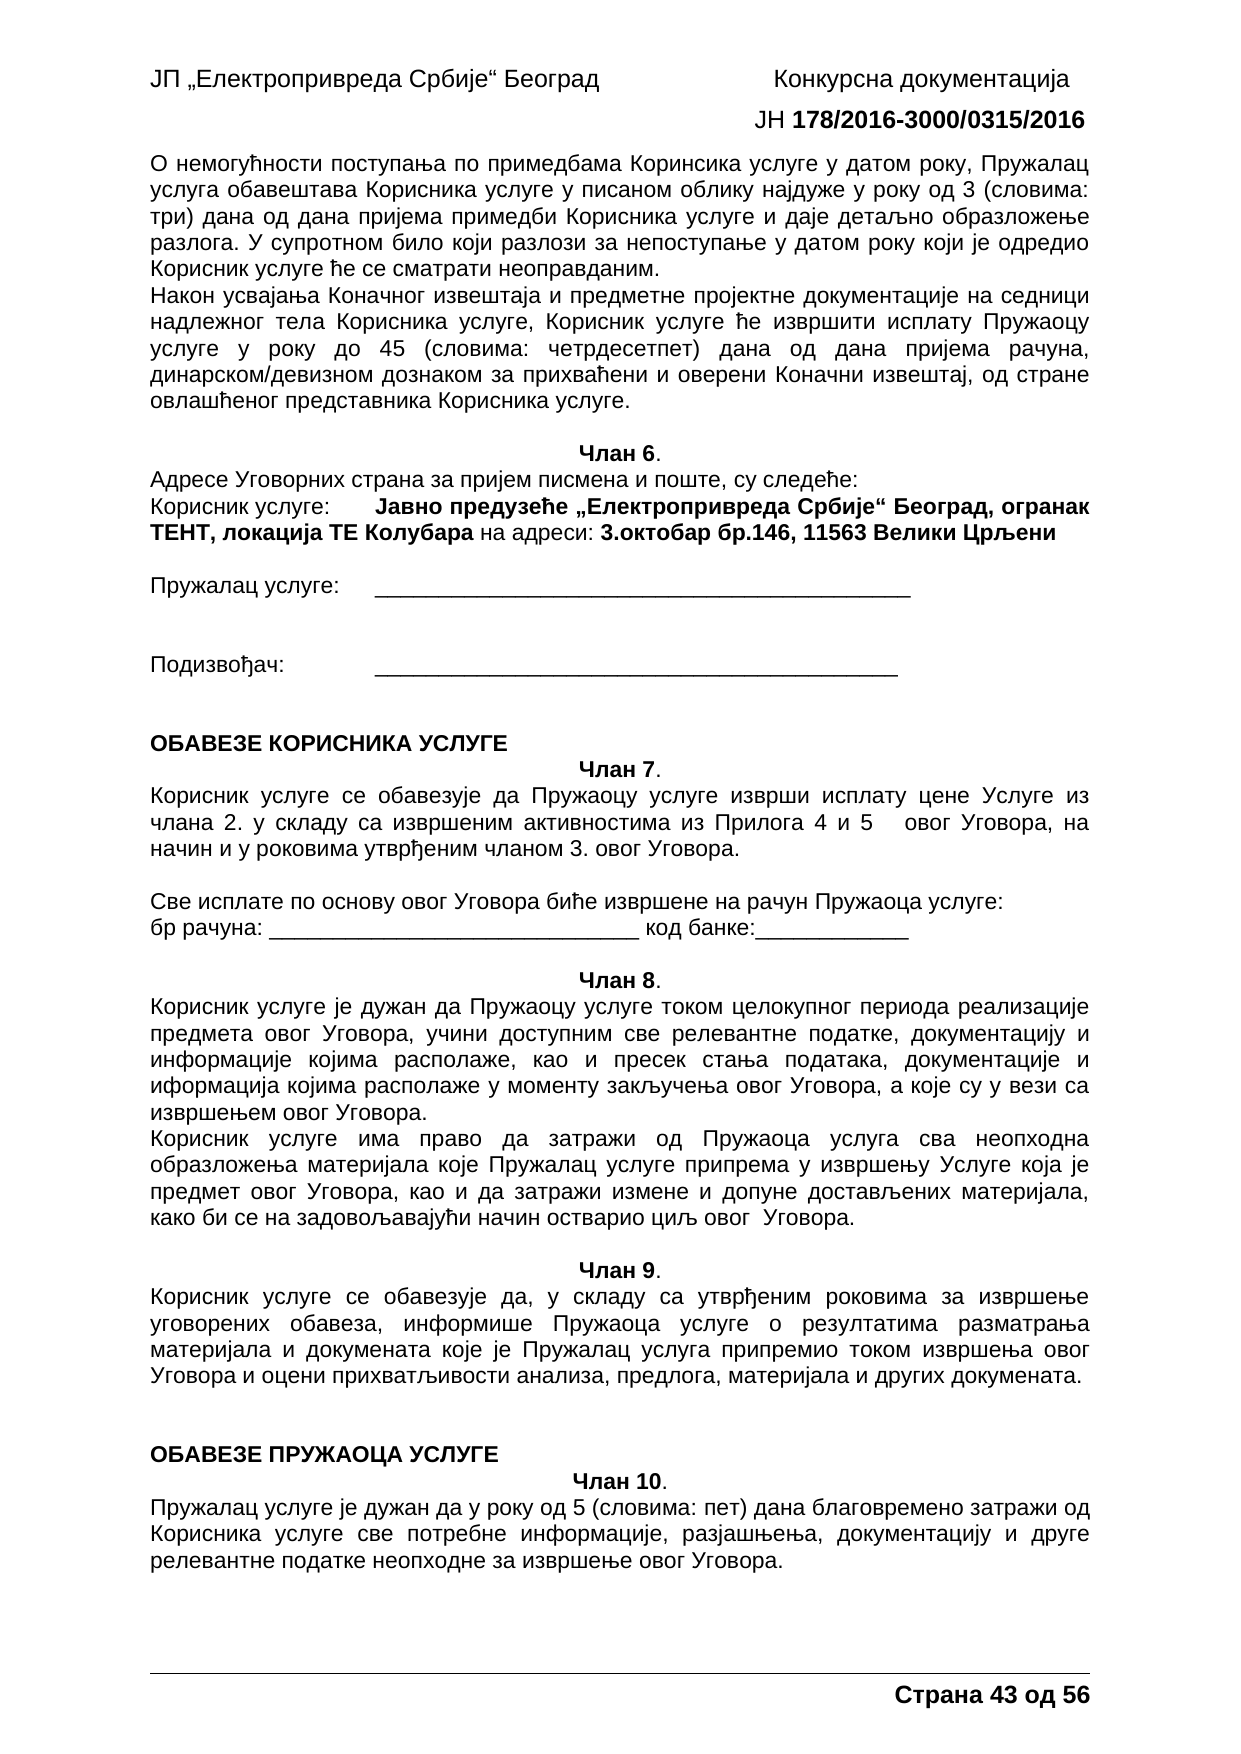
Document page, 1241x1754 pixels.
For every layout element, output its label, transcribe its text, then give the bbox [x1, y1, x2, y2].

text Члан 9. [150, 1257, 1090, 1283]
text Пружалац услуге је дужан да у року од 5 (словима: пет) дана благовремено затражи од Корисника услуге све потребне информације, разјашњења, документацију и друге релевантне податке неопходне за извршење овог Уговора. [150, 1494, 1090, 1573]
text О немогућности поступања по примедбама Коринсика услуге у датом року, Пружалац услуга обавештава Корисника услуге у писаном облику најдуже у року од 3 (словима: три) дана од дана пријема примедби Корисника услуге и даје детаљно образложење разлога. У супротном било који разлози за непоступање у датом року који је одредио Корисник услуге ће се сматрати неоправданим. [150, 150, 1090, 282]
text Пружалац услуге: __________________________________________ [150, 572, 1090, 598]
text Корисник услуге: Јавно предузеће „Електропривреда Србије“ Београд, огранак ТЕНТ, локација ТЕ Колубара на адреси: 3.октобар бр.146, 11563 Велики Црљени [150, 493, 1090, 545]
text Члан 10. [150, 1468, 1090, 1494]
text Корисник услуге има право да затражи од Пружаоца услуга сва неопходна образложења материјала које Пружалац услуге припрема у извршењу Услуге која је предмет овог Уговора, као и да затражи измене и допуне достављених материјала, како би се на задовољавајући начин остварио циљ овог Уговора. [150, 1125, 1090, 1231]
text Члан 8. [150, 967, 1090, 993]
text Након усвајања Коначног извештаја и предметне пројектне документације на седници надлежног тела Корисника услуге, Корисник услуге ће извршити исплату Пружаоцу услуге у року до 45 (словима: четрдесетпет) дана од дана пријема рачуна, динарском/девизном дознаком за прихваћени и оверени Коначни извештај, од стране овлашћеног представника Корисника услуге. [150, 282, 1090, 413]
text Подизвођач: _________________________________________ [150, 651, 1090, 677]
text Члан 6. [150, 440, 1090, 466]
text Корисник услуге се обавезује да Пружаоцу услуге изврши исплату цене Услуге из члана 2. у складу са извршеним активностима из Прилога 4 и 5 овог Уговора, на начин и у роковима утврђеним чланом 3. овог Уговора. [150, 782, 1090, 862]
text Корисник услуге је дужан да Пружаоцу услуге током целокупног периода реализације предмета овог Уговора, учини доступним све релевантне податке, документацију и информације којима располаже, као и пресек стања података, документације и иформација којима располаже у моменту закључења овог Уговора, а које су у вези са извршењем овог Уговора. [150, 993, 1090, 1125]
text Члан 7. [150, 756, 1090, 782]
text ОБАВЕЗЕ КОРИСНИКА УСЛУГЕ [150, 730, 1090, 756]
text бр рачуна: _____________________________ код банке:____________ [150, 914, 1090, 941]
text Корисник услуге се обавезује да, у складу са утврђеним роковима за извршење уговорених обавеза, информише Пружаоца услуге о резултатима разматрања материјала и докумената које је Пружалац услуга припремио током извршења овог Уговора и оцени прихватљивости анализа, предлога, материјала и других докумената. [150, 1283, 1090, 1389]
text Све исплате по основу овог Уговора биће извршене на рачун Пружаоца услуге: [150, 888, 1090, 914]
text Адресе Уговорних страна за пријем писмена и поште, су следеће: [150, 466, 1090, 493]
text ОБАВЕЗЕ ПРУЖАОЦА УСЛУГЕ [150, 1441, 1090, 1468]
